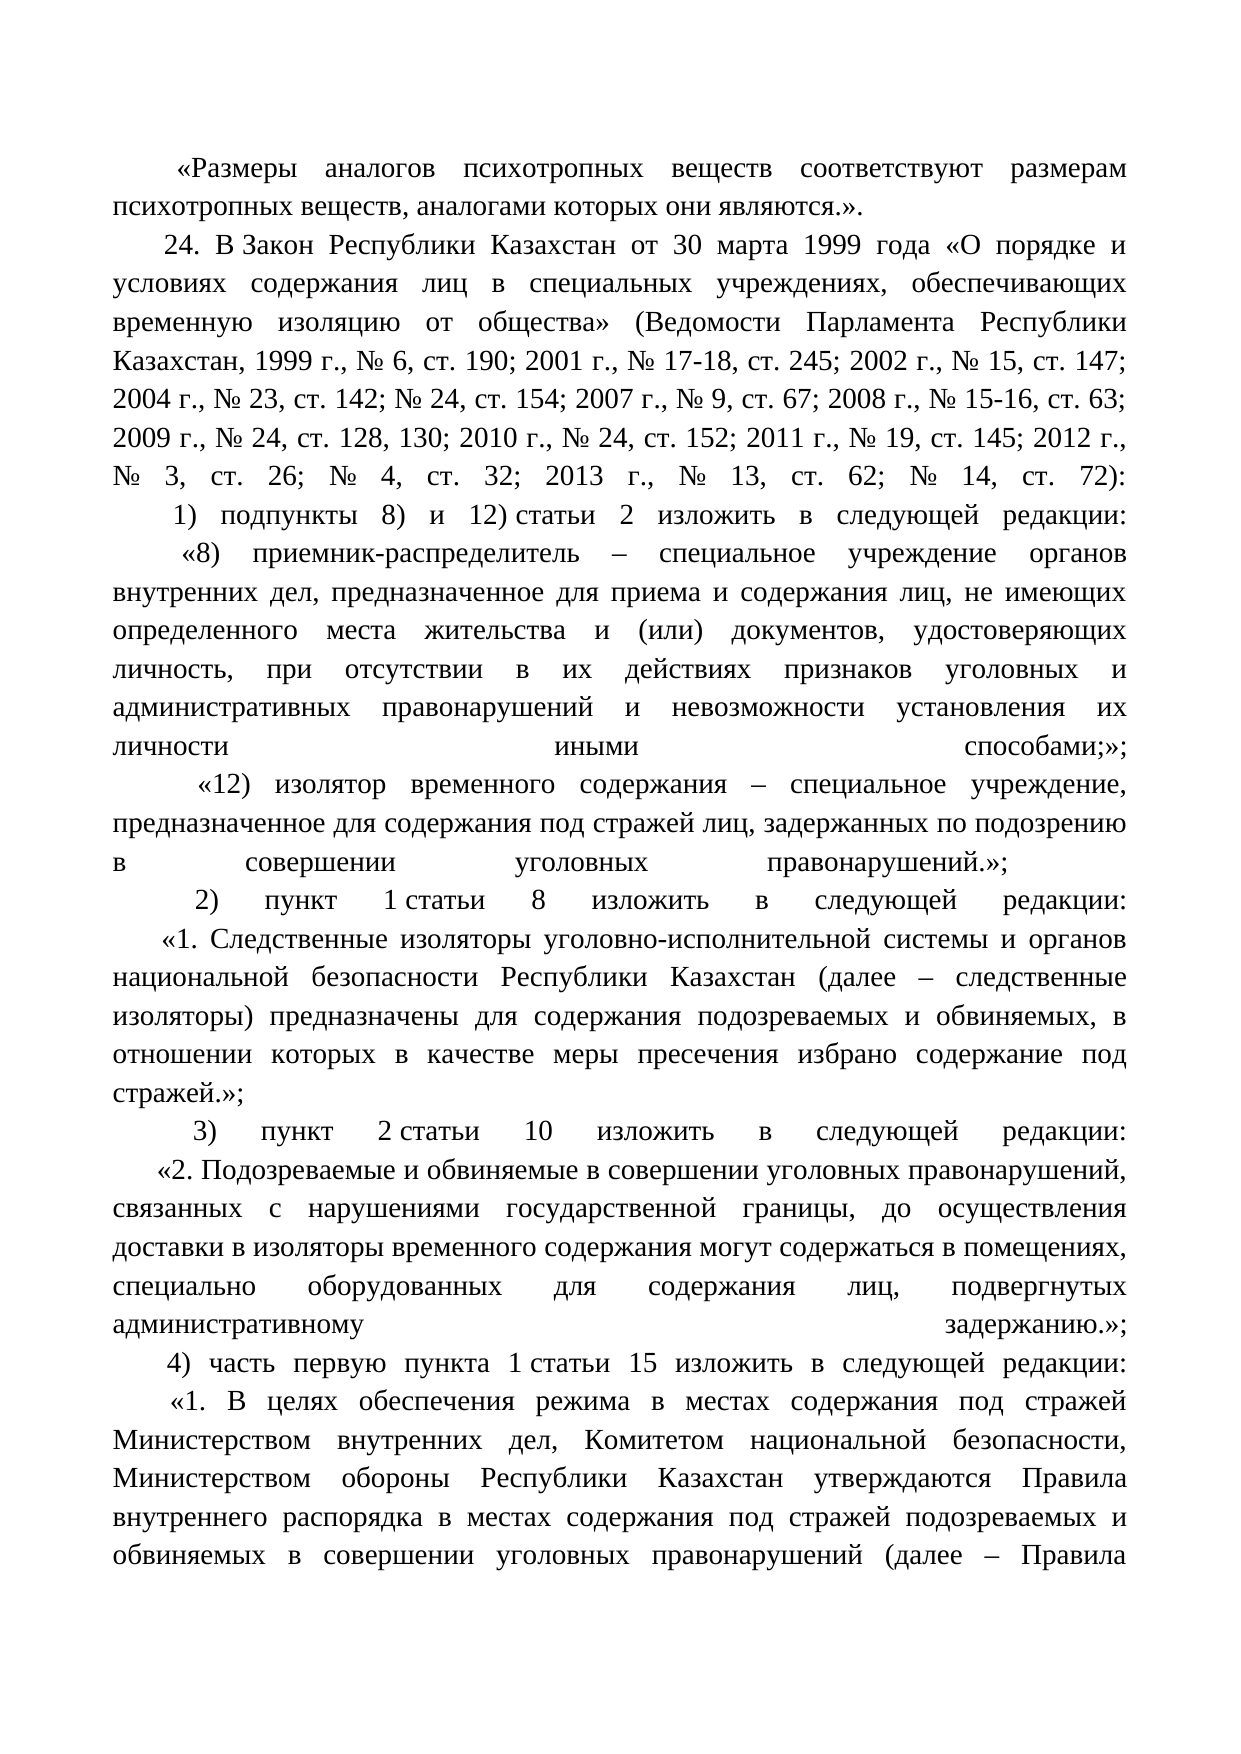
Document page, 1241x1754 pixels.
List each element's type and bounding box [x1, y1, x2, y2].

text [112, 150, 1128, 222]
text [112, 227, 1128, 1571]
